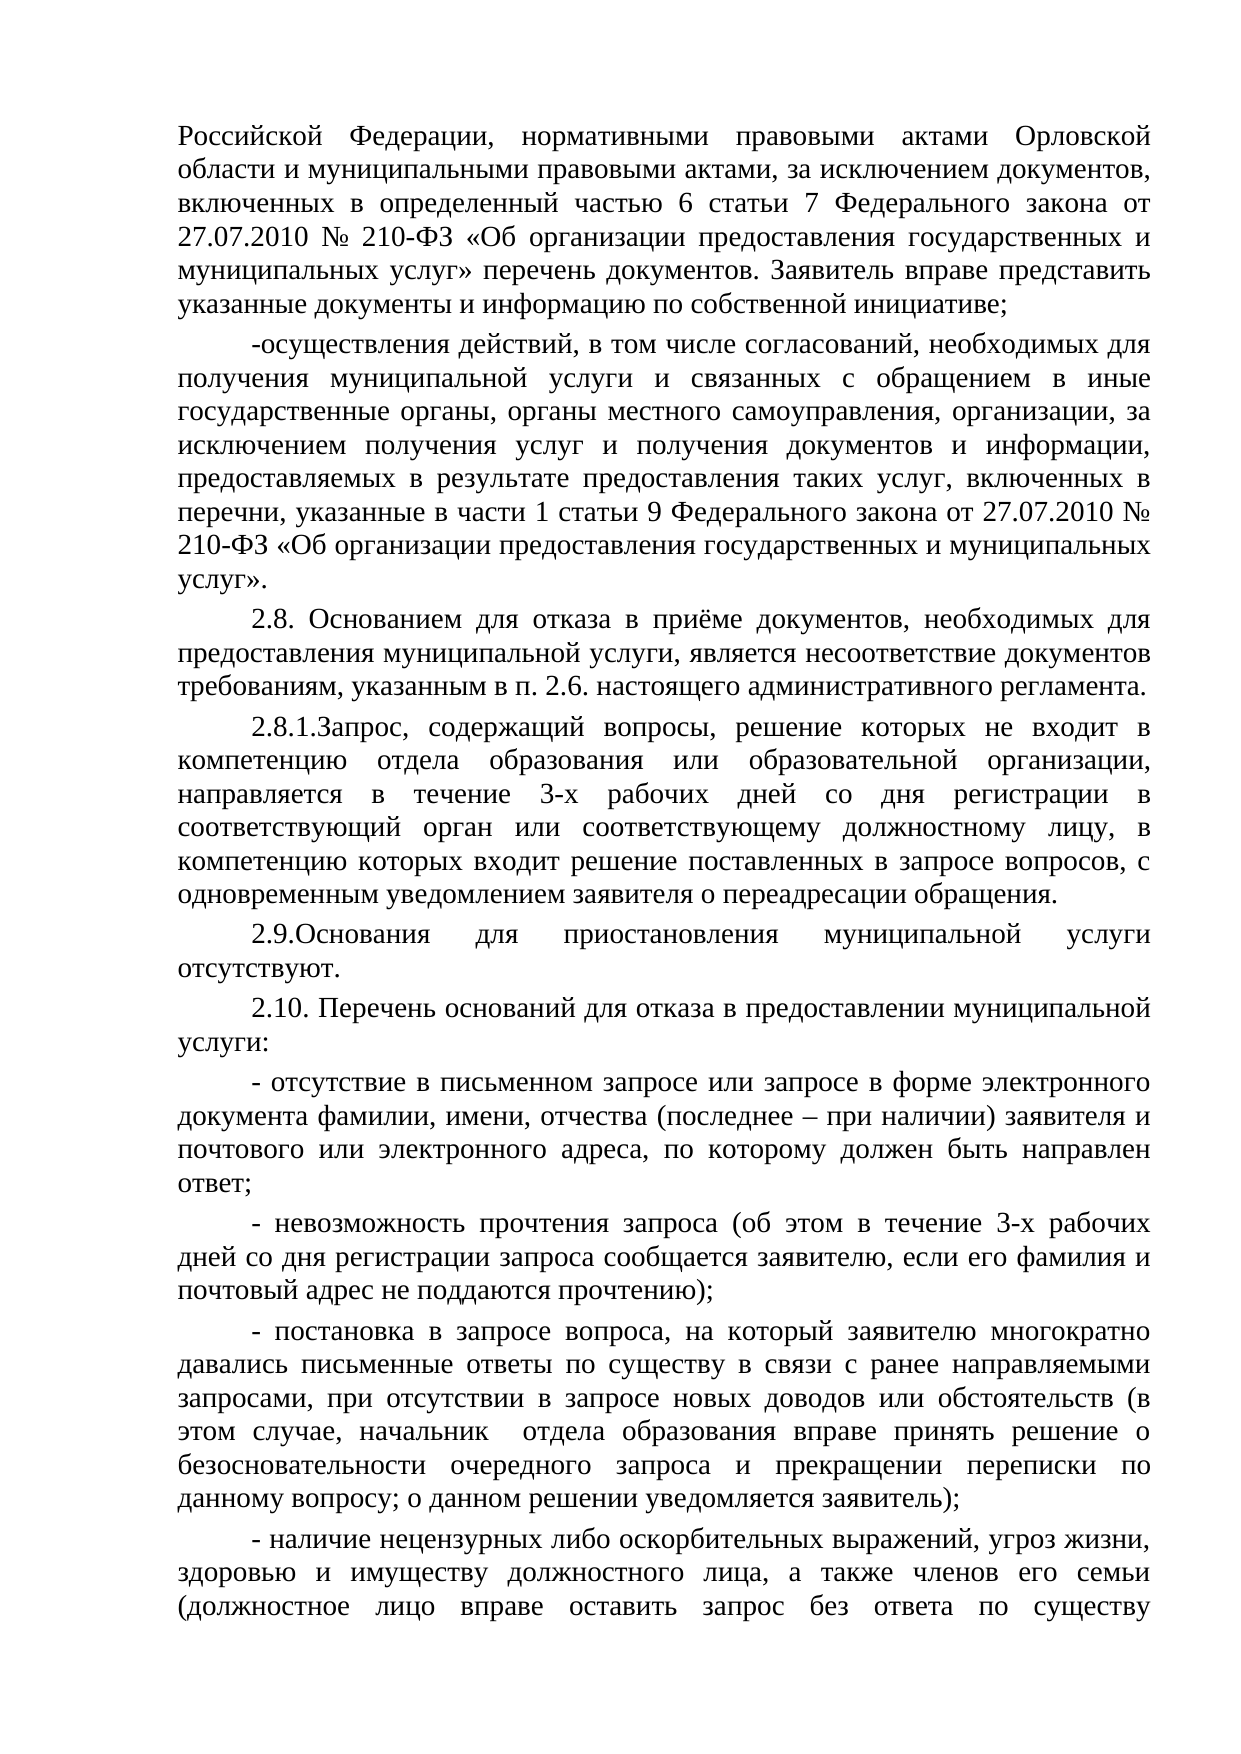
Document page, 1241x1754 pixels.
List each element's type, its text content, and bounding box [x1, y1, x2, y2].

text 2.10. Перечень оснований для отказа в предоставлении муниципальной услуги: [177, 991, 1152, 1058]
text - невозможность прочтения запроса (об этом в течение 3-х рабочих дней со дня регистрации запроса сообщается заявителю, если его фамилия и почтовый адрес не поддаются прочтению); [177, 1205, 1152, 1306]
text 2.8.1.Запрос, содержащий вопросы, решение которых не входит в компетенцию отдела образования или образовательной организации, направляется в течение 3-х рабочих дней со дня регистрации в соответствующий орган или соответствующему должностному лицу, в компетенцию которых входит решение поставленных в запросе вопросов, с одновременным уведомлением заявителя о переадресации обращения. [177, 709, 1152, 910]
text - отсутствие в письменном запросе или запросе в форме электронного документа фамилии, имени, отчества (последнее – при наличии) заявителя и почтового или электронного адреса, по которому должен быть направлен ответ; [177, 1064, 1152, 1198]
text - постановка в запросе вопроса, на который заявителю многократно давались письменные ответы по существу в связи с ранее направляемыми запросами, при отсутствии в запросе новых доводов или обстоятельств (в этом случае, начальник отдела образования вправе принять решение о безосновательности очередного запроса и прекращении переписки по данному вопросу; о данном решении уведомляется заявитель); [177, 1313, 1152, 1514]
text 2.8. Основанием для отказа в приёме документов, необходимых для предоставления муниципальной услуги, является несоответствие документов требованиям, указанным в п. 2.6. настоящего административного регламента. [177, 601, 1152, 702]
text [177, 118, 1152, 319]
text -осуществления действий, в том числе согласований, необходимых для получения муниципальной услуги и связанных с обращением в иные государственные органы, органы местного самоуправления, организации, за исключением получения услуг и получения документов и информации, предоставляемых в результате предоставления таких услуг, включенных в перечни, указанные в части 1 статьи 9 Федерального закона от 27.07.2010 № 210-ФЗ «Об организации предоставления государственных и муниципальных услуг». [177, 326, 1152, 594]
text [177, 1521, 1152, 1621]
text 2.9.Основания для приостановления муниципальной услуги отсутствуют. [177, 917, 1152, 984]
